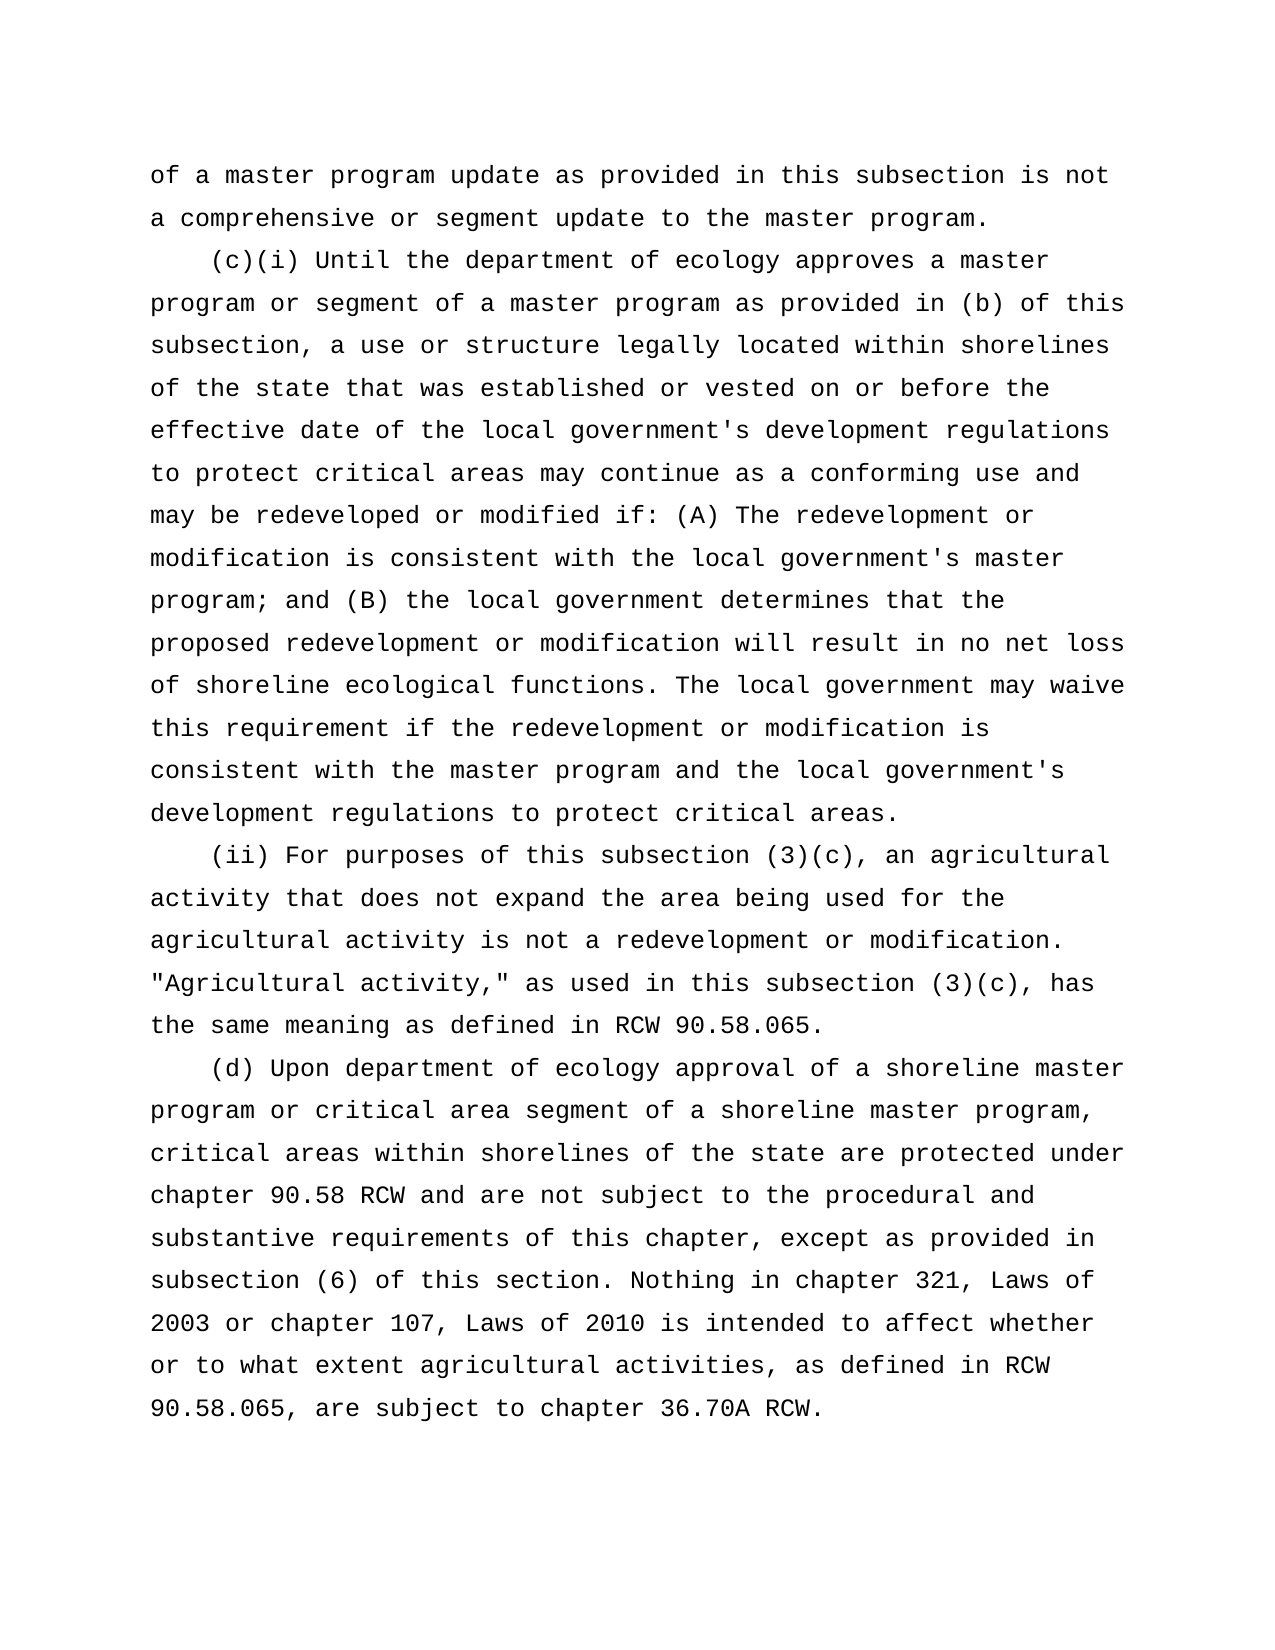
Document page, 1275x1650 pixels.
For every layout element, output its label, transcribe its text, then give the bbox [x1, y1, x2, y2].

text (c)(i) Until the department of ecology approves a master program or segment of a master program as provided in (b) of this subsection, a use or structure legally located within shorelines of the state that was established or vested on or before the effective date of the local government's development regulations to protect critical areas may continue as a conforming use and may be redeveloped or modified if: (A) The redevelopment or modification is consistent with the local government's master program; and (B) the local government determines that the proposed redevelopment or modification will result in no net loss of shoreline ecological functions. The local government may waive this requirement if the redevelopment or modification is consistent with the master program and the local government's development regulations to protect critical areas. [150, 235, 1125, 830]
text (ii) For purposes of this subsection (3)(c), an agricultural activity that does not expand the area being used for the agricultural activity is not a redevelopment or modification. "Agricultural activity," as used in this subsection (3)(c), has the same meaning as defined in RCW 90.58.065. [150, 830, 1125, 1042]
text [150, 150, 1125, 235]
text (d) Upon department of ecology approval of a shoreline master program or critical area segment of a shoreline master program, critical areas within shorelines of the state are protected under chapter 90.58 RCW and are not subject to the procedural and substantive requirements of this chapter, except as provided in subsection (6) of this section. Nothing in chapter 321, Laws of 2003 or chapter 107, Laws of 2010 is intended to affect whether or to what extent agricultural activities, as defined in RCW 90.58.065, are subject to chapter 36.70A RCW. [150, 1042, 1125, 1425]
